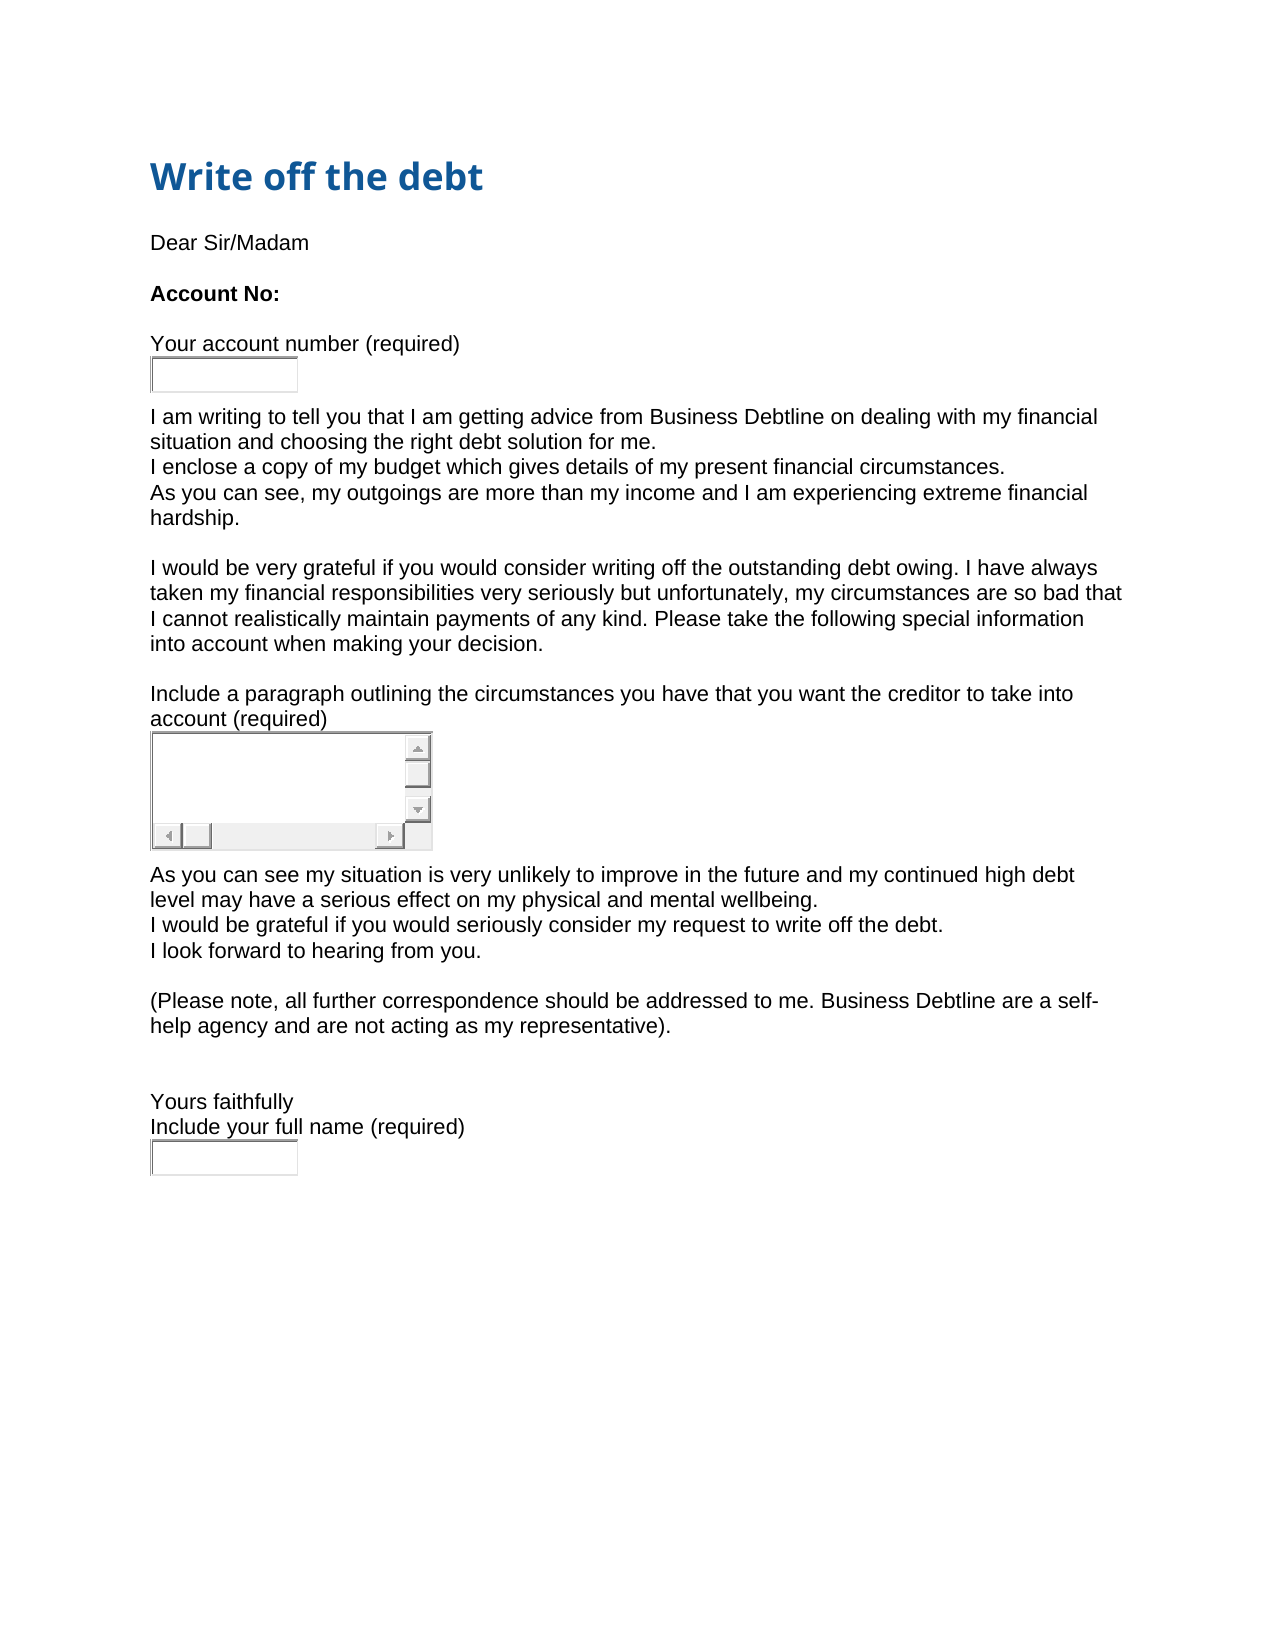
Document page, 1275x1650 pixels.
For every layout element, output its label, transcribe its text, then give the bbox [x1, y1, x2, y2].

text Dear Sir/Madam [150, 230, 1125, 255]
text (Please note, all further correspondence should be addressed to me. Business Debtline are a self-help agency and are not acting as my representative). [150, 988, 1125, 1038]
text I look forward to hearing from you. [150, 937, 1125, 963]
text I would be grateful if you would seriously consider my request to write off the debt. [150, 912, 1125, 937]
text I enclose a copy of my budget which gives details of my present financial circumstances. [150, 454, 1125, 479]
text Your account number (required) [150, 331, 1125, 356]
text Write off the debt [150, 150, 1125, 201]
text Include your full name (required) [150, 1114, 1125, 1139]
text Include a paragraph outlining the circumstances you have that you want the creditor to take into account (required) [150, 681, 1125, 731]
text As you can see, my outgoings are more than my income and I am experiencing extreme financial hardship. [150, 479, 1125, 530]
text Account No: [150, 281, 1125, 306]
text I would be very grateful if you would consider writing off the outstanding debt owing. I have always taken my financial responsibilities very seriously but unfortunately, my circumstances are so bad that I cannot realistically maintain payments of any kind. Please take the following special information into account when making your decision. [150, 555, 1125, 656]
text As you can see my situation is very unlikely to improve in the future and my continued high debt level may have a serious effect on my physical and mental wellbeing. [150, 862, 1125, 912]
text I am writing to tell you that I am getting advice from Business Debtline on dealing with my financial situation and choosing the right debt solution for me. [150, 404, 1125, 454]
text Yours faithfully [150, 1089, 1125, 1114]
